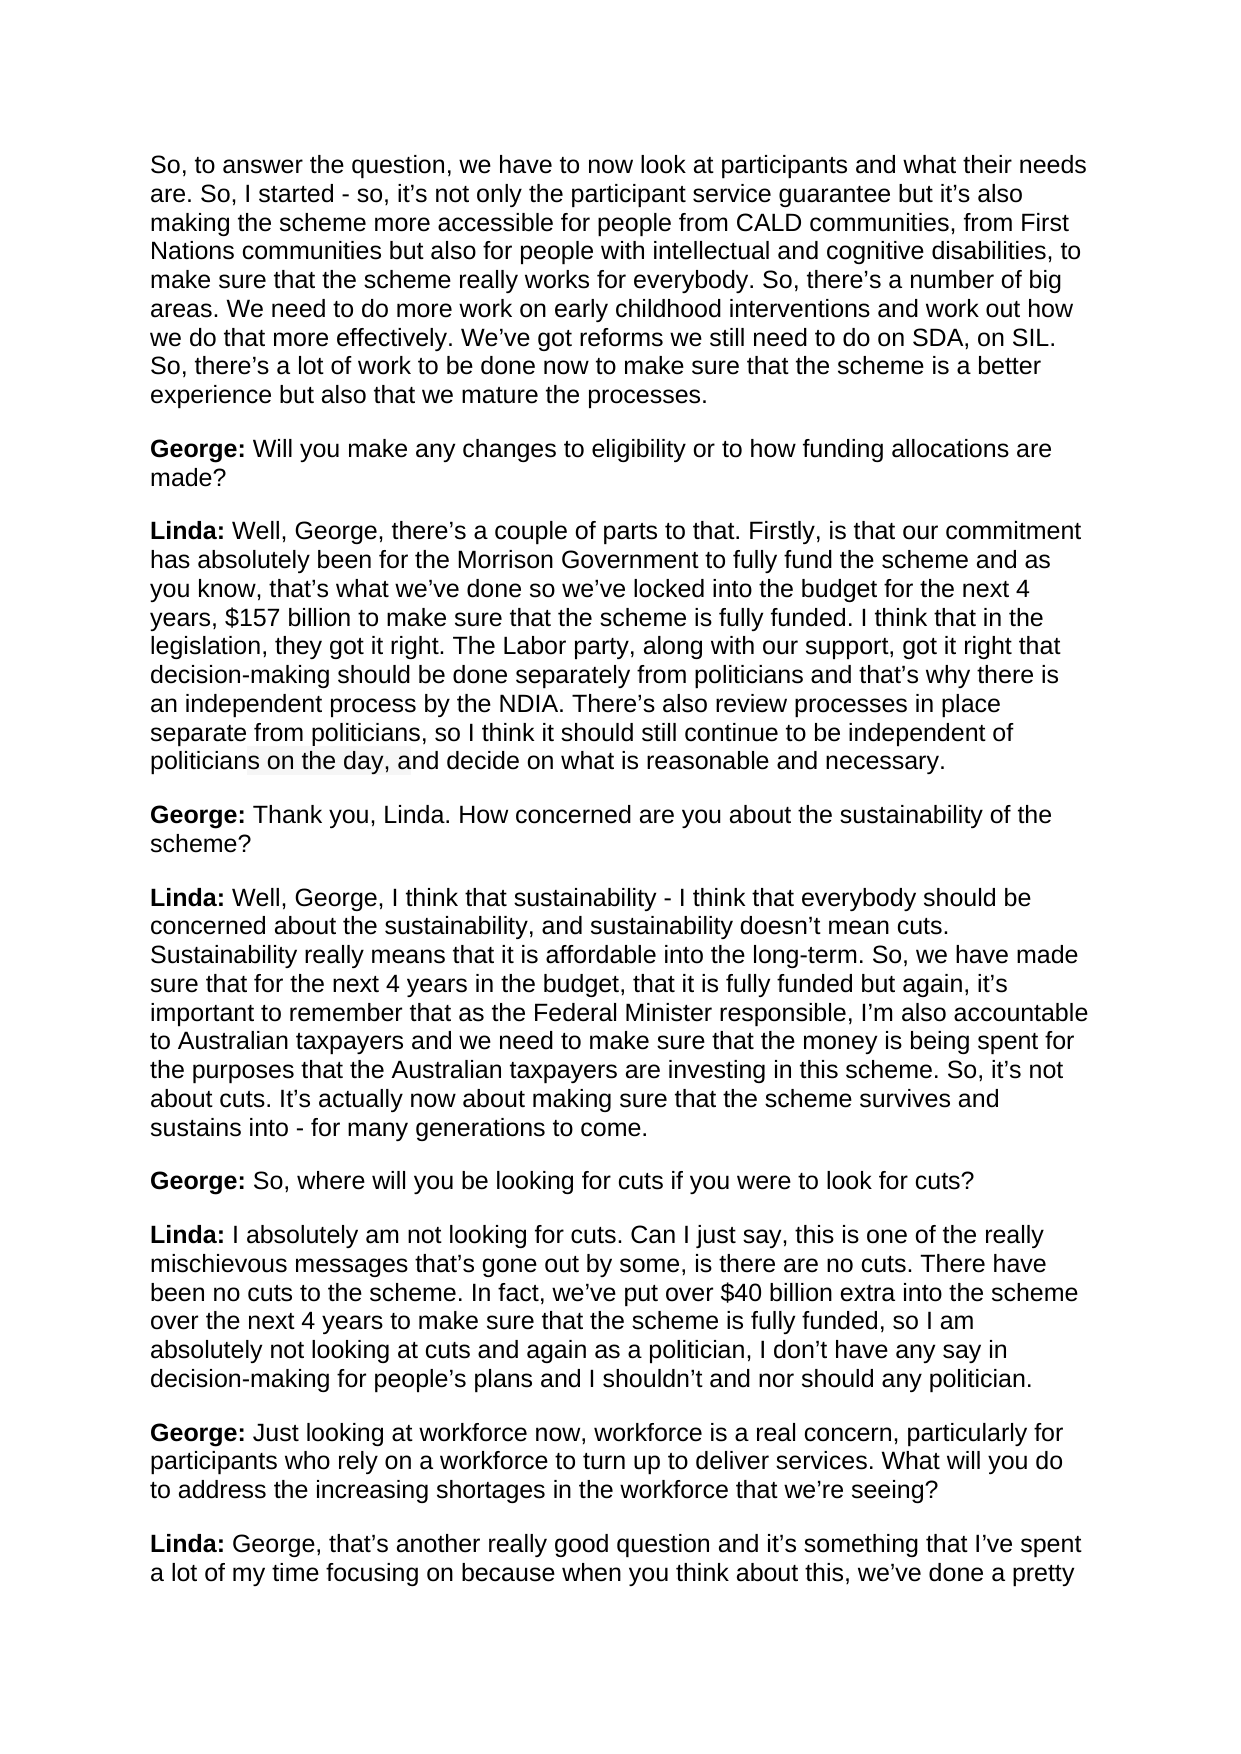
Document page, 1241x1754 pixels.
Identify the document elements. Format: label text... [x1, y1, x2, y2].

text George: So, where will you be looking for cuts if you were to look for cuts? [150, 1166, 1090, 1195]
text Linda: Well, George, there’s a couple of parts to that. Firstly, is that our commitment has absolutely been for the Morrison Government to fully fund the scheme and as you know, that’s what we’ve done so we’ve locked into the budget for the next 4 years, $157 billion to make sure that the scheme is fully funded. I think that in the legislation, they got it right. The Labor party, along with our support, got it right that decision-making should be done separately from politicians and that’s why there is an independent process by the NDIA. There’s also review processes in place separate from politicians, so I think it should still continue to be independent of politicians on the day, and decide on what is reasonable and necessary. [150, 516, 1090, 775]
text George: Thank you, Linda. How concerned are you about the sustainability of the scheme? [150, 800, 1090, 857]
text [150, 1529, 1090, 1586]
text Linda: I absolutely am not looking for cuts. Can I just say, this is one of the really mischievous messages that’s gone out by some, is there are no cuts. There have been no cuts to the scheme. In fact, we’ve put over $40 billion extra into the scheme over the next 4 years to make sure that the scheme is fully funded, so I am absolutely not looking at cuts and again as a politician, I don’t have any say in decision-making for people’s plans and I shouldn’t and nor should any politician. [150, 1220, 1090, 1392]
text George: Will you make any changes to eligibility or to how funding allocations are made? [150, 434, 1090, 491]
text Linda: Well, George, I think that sustainability - I think that everybody should be concerned about the sustainability, and sustainability doesn’t mean cuts. Sustainability really means that it is affordable into the long-term. So, we have made sure that for the next 4 years in the budget, that it is fully funded but again, it’s important to remember that as the Federal Minister responsible, I’m also accountable to Australian taxpayers and we need to make sure that the money is being spent for the purposes that the Australian taxpayers are investing in this scheme. So, it’s not about cuts. It’s actually now about making sure that the scheme survives and sustains into - for many generations to come. [150, 882, 1090, 1141]
text So, to answer the question, we have to now look at participants and what their needs are. So, I started - so, it’s not only the participant service guarantee but it’s also making the scheme more accessible for people from CALD communities, from First Nations communities but also for people with intellectual and cognitive disabilities, to make sure that the scheme really works for everybody. So, there’s a number of big areas. We need to do more work on early childhood interventions and work out how we do that more effectively. We’ve got reforms we still need to do on SDA, on SIL. So, there’s a lot of work to be done now to make sure that the scheme is a better experience but also that we mature the processes. [150, 150, 1090, 409]
text George: Just looking at workforce now, workforce is a real concern, particularly for participants who rely on a workforce to turn up to deliver services. What will you do to address the increasing shortages in the workforce that we’re seeing? [150, 1417, 1090, 1504]
